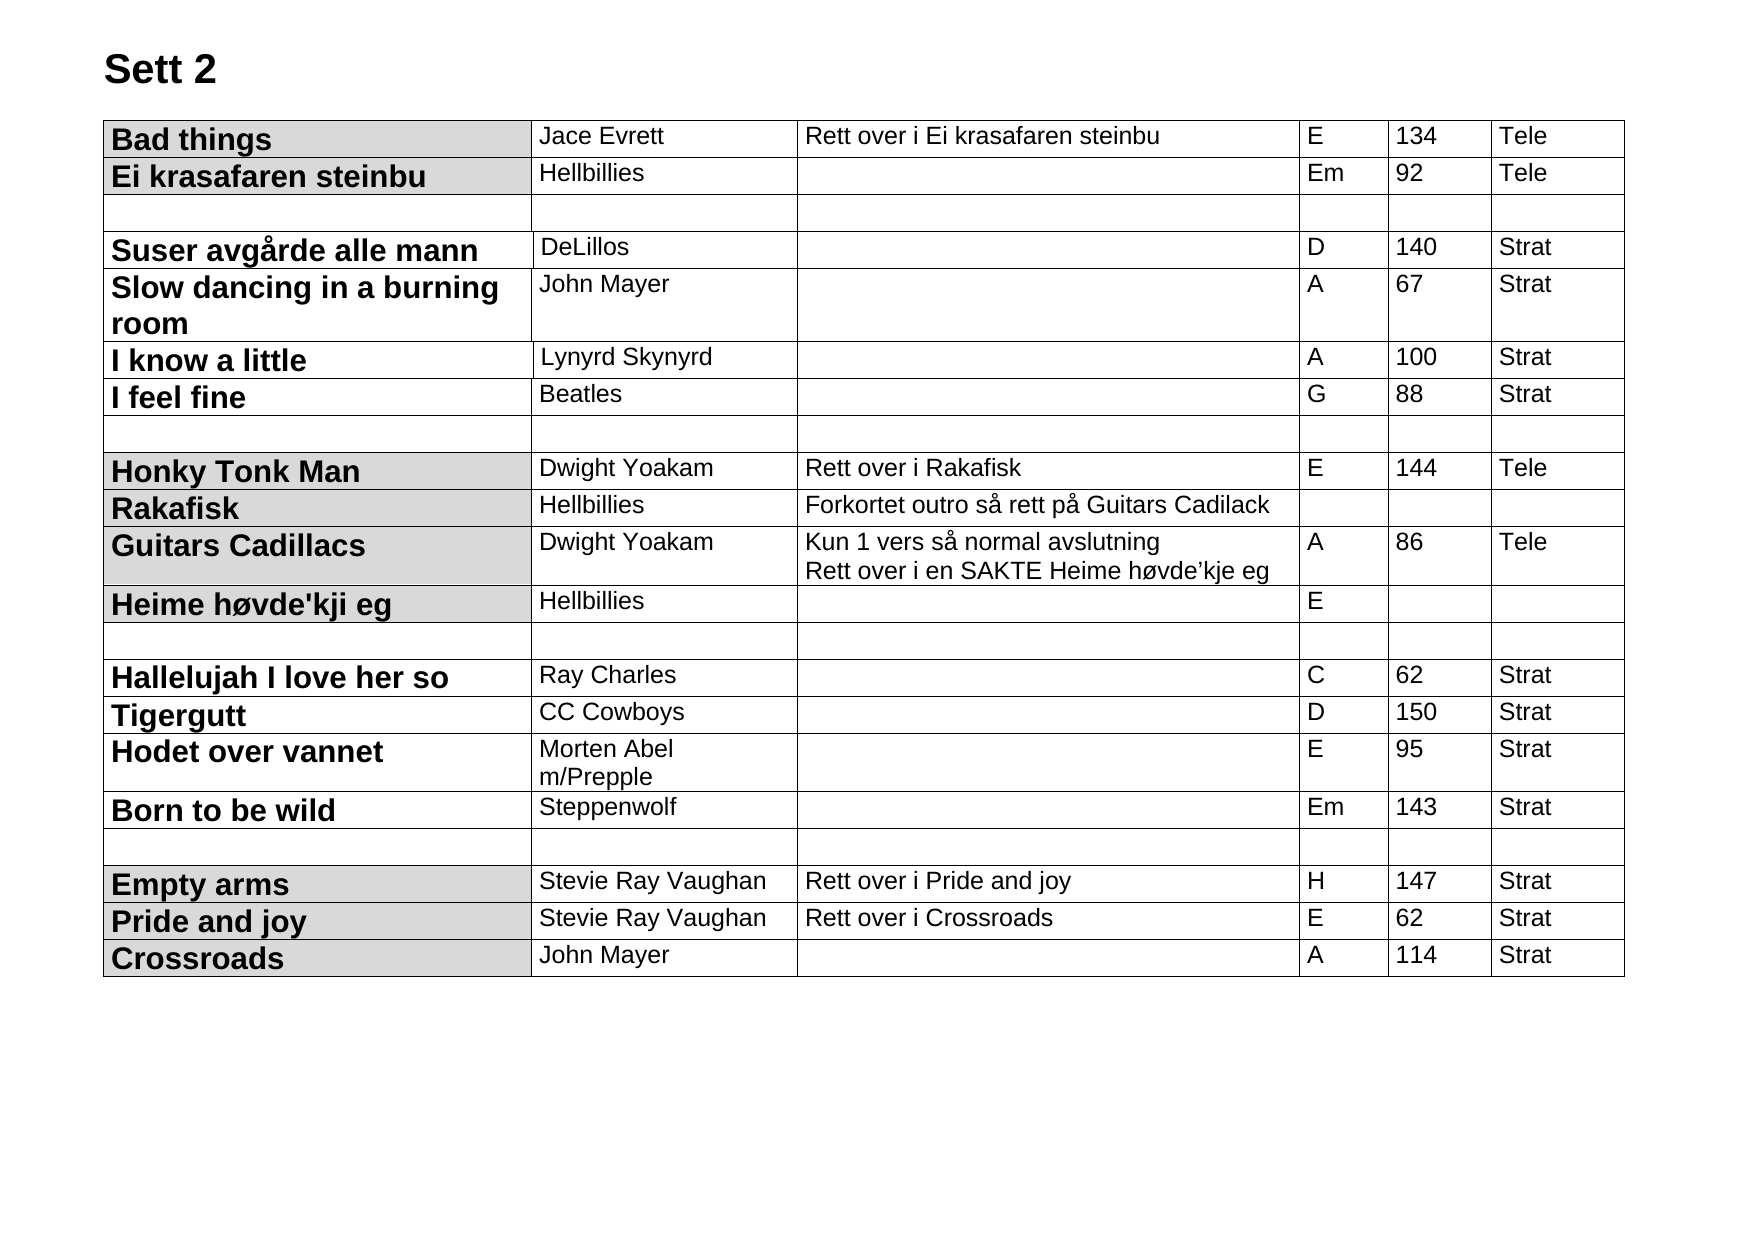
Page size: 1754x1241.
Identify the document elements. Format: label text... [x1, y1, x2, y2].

table_cell A [1300, 527, 1388, 584]
table_cell [798, 342, 1299, 378]
table_cell Strat [1492, 379, 1624, 415]
table_cell Honky Tonk Man [104, 453, 531, 489]
table_cell A [1300, 940, 1388, 976]
table_cell 150 [1389, 697, 1491, 732]
table_cell [798, 269, 1299, 341]
table_cell Strat [1492, 940, 1624, 976]
table_cell Strat [1492, 697, 1624, 732]
table_cell Strat [1492, 866, 1624, 902]
table_cell Forkortet outro så rett på Guitars Cadilack [798, 490, 1299, 526]
table_cell [1492, 195, 1624, 231]
table_cell [798, 586, 1299, 622]
text Sett 2 [103, 44, 1606, 92]
table_cell [798, 158, 1299, 194]
table_cell [1492, 586, 1624, 622]
table_cell Stevie Ray Vaughan [532, 866, 797, 902]
table_cell [1492, 416, 1624, 452]
table_cell E [1300, 453, 1388, 489]
table_header 134 [1389, 121, 1491, 157]
table_cell [798, 660, 1299, 696]
table_cell [798, 792, 1299, 828]
table_cell 140 [1389, 232, 1491, 268]
table_cell G [1300, 379, 1388, 415]
table_cell John Mayer [532, 269, 797, 341]
table_cell Ei krasafaren steinbu [104, 158, 531, 194]
table_header Bad things [104, 121, 531, 157]
table_cell Stevie Ray Vaughan [532, 903, 797, 939]
table_cell [1389, 490, 1491, 526]
table_cell D [1300, 232, 1388, 268]
table_cell [798, 195, 1299, 231]
table_cell 100 [1389, 342, 1491, 378]
table_cell Rett over i Rakafisk [798, 453, 1299, 489]
table_cell D [1300, 697, 1388, 732]
table_cell Hellbillies [532, 490, 797, 526]
table_cell A [1300, 342, 1388, 378]
table_cell Suser avgårde alle mann [104, 232, 533, 268]
table_cell 144 [1389, 453, 1491, 489]
table_cell E [1300, 903, 1388, 939]
table_cell [104, 623, 531, 658]
table_cell Strat [1492, 269, 1624, 341]
table_header Jace Evrett [532, 121, 797, 157]
table_cell Heime høvde'kji eg [104, 586, 531, 622]
table_cell [1492, 623, 1624, 658]
table_cell A [1300, 269, 1388, 341]
table_cell 62 [1389, 660, 1491, 696]
table_cell Tigergutt [104, 697, 531, 732]
table_cell Hellbillies [532, 586, 797, 622]
table_cell 95 [1389, 734, 1491, 791]
table_cell [798, 940, 1299, 976]
table_cell Hellbillies [532, 158, 797, 194]
table_cell 143 [1389, 792, 1491, 828]
table_cell Dwight Yoakam [532, 453, 797, 489]
table_cell Strat [1492, 232, 1624, 268]
table_cell [798, 697, 1299, 732]
table_cell Tele [1492, 453, 1624, 489]
table_cell Steppenwolf [532, 792, 797, 828]
table_cell [1492, 829, 1624, 865]
table_cell DeLillos [534, 232, 797, 268]
table_cell Strat [1492, 903, 1624, 939]
table_cell Empty arms [104, 866, 531, 902]
table_cell Kun 1 vers så normal avslutning Rett over i en SAKTE Heime høvde’kje eg [798, 527, 1299, 584]
table_header E [1300, 121, 1388, 157]
table_cell [798, 734, 1299, 791]
table_cell [1300, 490, 1388, 526]
table_cell Pride and joy [104, 903, 531, 939]
table_cell Lynyrd Skynyrd [534, 342, 797, 378]
table_cell Rett over i Crossroads [798, 903, 1299, 939]
table_cell [532, 416, 797, 452]
table_cell [1389, 829, 1491, 865]
table_cell C [1300, 660, 1388, 696]
table_cell Slow dancing in a burning room [104, 269, 531, 341]
table_cell Rakafisk [104, 490, 531, 526]
table_cell Morten Abel m/Prepple [532, 734, 797, 791]
table_cell [1389, 623, 1491, 658]
table_cell Ray Charles [532, 660, 797, 696]
table_cell H [1300, 866, 1388, 902]
table_cell 92 [1389, 158, 1491, 194]
table_cell John Mayer [532, 940, 797, 976]
table_cell E [1300, 586, 1388, 622]
table_cell [798, 623, 1299, 658]
table_cell [104, 416, 531, 452]
table_cell 147 [1389, 866, 1491, 902]
table_cell [532, 623, 797, 658]
table_cell Crossroads [104, 940, 531, 976]
table_cell Tele [1492, 527, 1624, 584]
table_cell 86 [1389, 527, 1491, 584]
table_cell Em [1300, 792, 1388, 828]
table_cell [532, 829, 797, 865]
table_cell CC Cowboys [532, 697, 797, 732]
table_cell [1389, 195, 1491, 231]
table_cell [798, 829, 1299, 865]
table_cell Rett over i Pride and joy [798, 866, 1299, 902]
table_cell [798, 379, 1299, 415]
table_header Rett over i Ei krasafaren steinbu [798, 121, 1299, 157]
table_cell [532, 195, 797, 231]
table_cell E [1300, 734, 1388, 791]
table_cell [1389, 416, 1491, 452]
table_cell Guitars Cadillacs [104, 527, 531, 584]
table_cell [1300, 623, 1388, 658]
table_cell [1492, 490, 1624, 526]
table_cell [1300, 416, 1388, 452]
table_cell [1300, 829, 1388, 865]
table_cell Beatles [532, 379, 797, 415]
table_cell Strat [1492, 660, 1624, 696]
table_cell Strat [1492, 734, 1624, 791]
table_cell Strat [1492, 792, 1624, 828]
table_cell [1300, 195, 1388, 231]
table_cell Em [1300, 158, 1388, 194]
table_cell [798, 232, 1299, 268]
table_cell Hodet over vannet [104, 734, 531, 791]
table_cell 114 [1389, 940, 1491, 976]
table_cell Born to be wild [104, 792, 531, 828]
table_cell I know a little [104, 342, 533, 378]
table_cell Strat [1492, 342, 1624, 378]
table_header Tele [1492, 121, 1624, 157]
table_cell [798, 416, 1299, 452]
table_cell Dwight Yoakam [532, 527, 797, 584]
table_cell 67 [1389, 269, 1491, 341]
table_cell 88 [1389, 379, 1491, 415]
table_cell Hallelujah I love her so [104, 660, 531, 696]
table_cell I feel fine [104, 379, 531, 415]
table_cell 62 [1389, 903, 1491, 939]
table_cell Tele [1492, 158, 1624, 194]
table_cell [1389, 586, 1491, 622]
table_cell [104, 829, 531, 865]
table_cell [104, 195, 531, 231]
